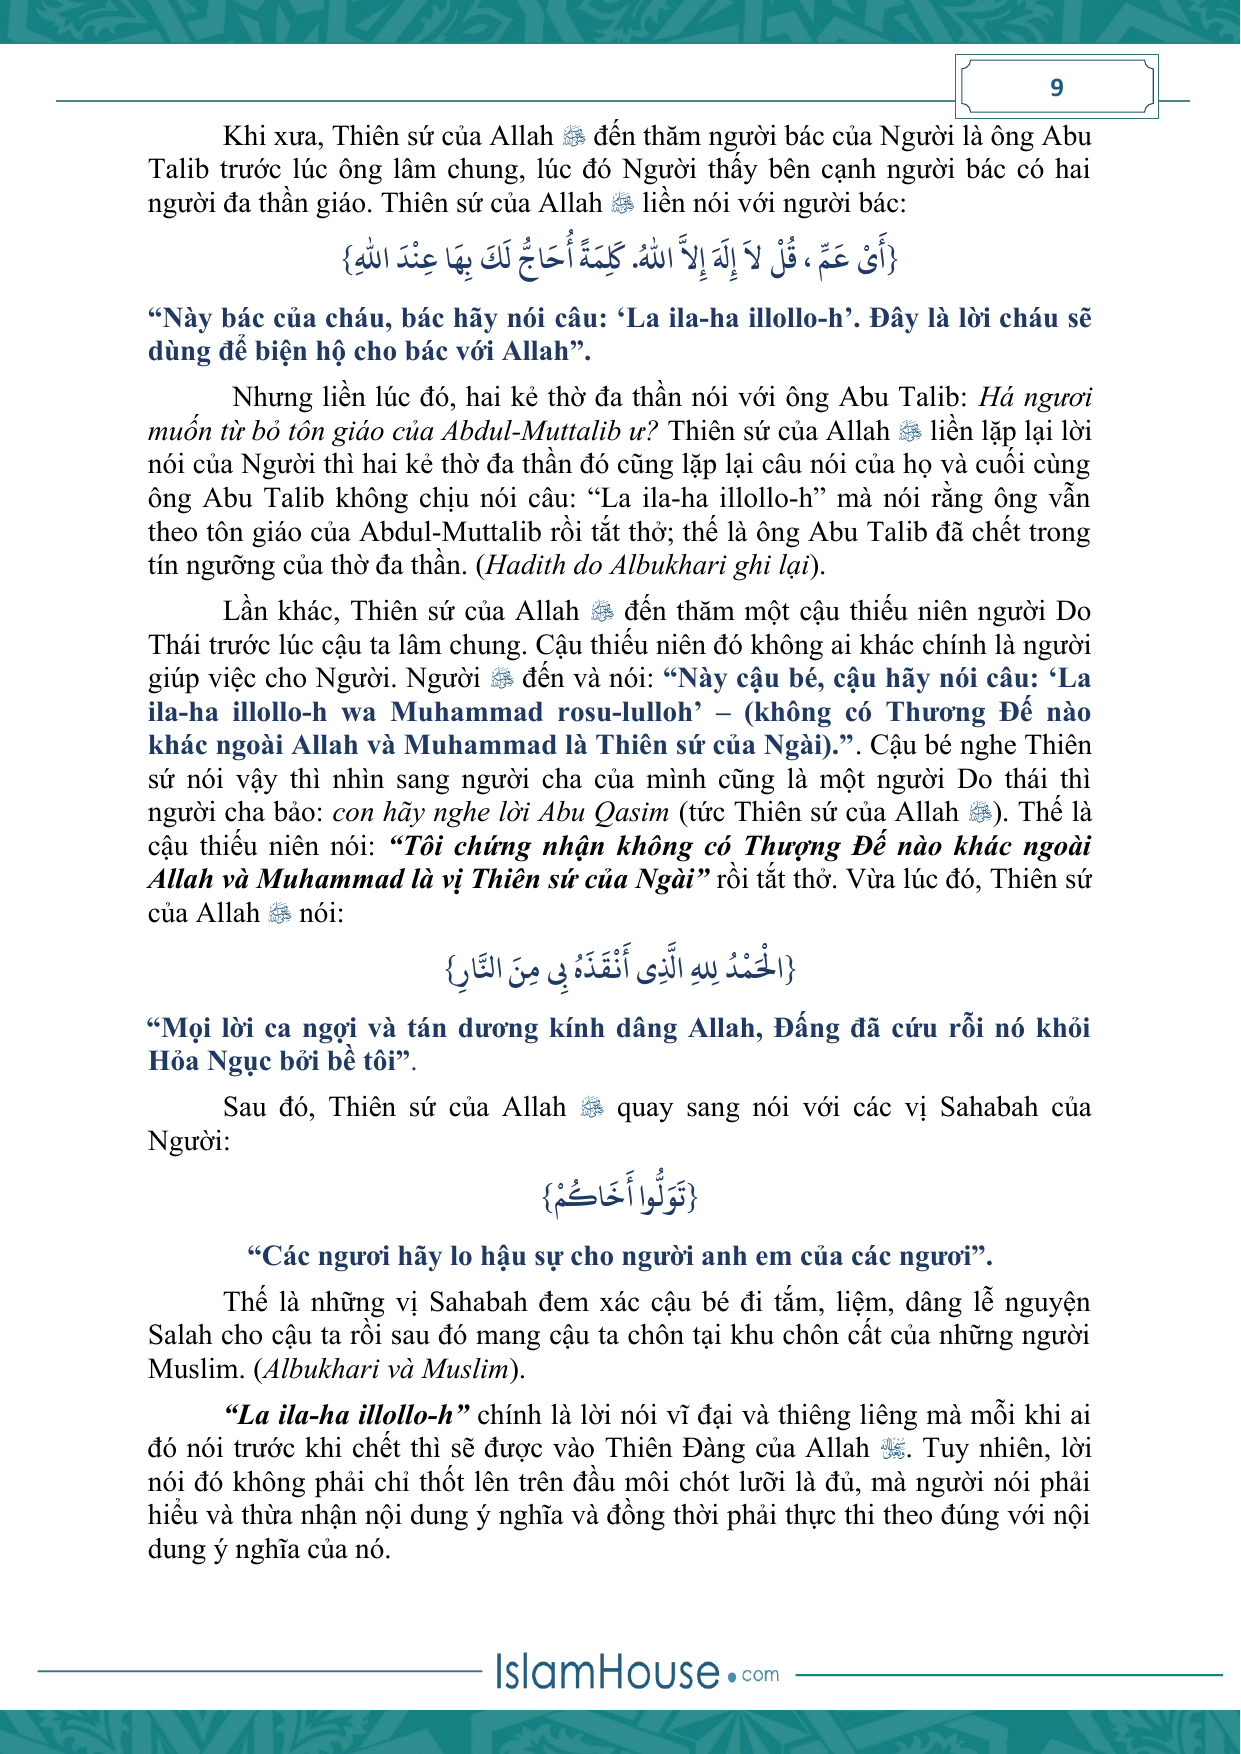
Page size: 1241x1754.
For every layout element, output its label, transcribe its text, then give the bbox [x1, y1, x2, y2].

text Khi xưa, Thiên sứ của Allah đến thăm người bác của Người là ông Abu Talib trước lúc ông lâm chung, lúc đó Người thấy bên cạnh người bác có hai người đa thần giáo. Thiên sứ của Allah liền nói với người bác: [148, 118, 1092, 219]
text Sau đó, Thiên sứ của Allah quay sang nói với các vị Sahabah của Người: [148, 1089, 1092, 1156]
text “Các ngươi hãy lo hậu sự cho người anh em của các ngươi”. [148, 1238, 1092, 1271]
text Thế là những vị Sahabah đem xác cậu bé đi tắm, liệm, dâng lễ nguyện Salah cho cậu ta rồi sau đó mang cậu ta chôn tại khu chôn cất của những người Muslim. (Albukhari và Muslim). [148, 1284, 1092, 1384]
text Lần khác, Thiên sứ của Allah đến thăm một cậu thiếu niên người Do Thái trước lúc cậu ta lâm chung. Cậu thiếu niên đó không ai khác chính là người giúp việc cho Người. Người đến và nói: “Này cậu bé, cậu hãy nói câu: ‘La ila-ha illollo-h wa Muhammad rosu-lulloh’ – (không có Thương Đế nào khác ngoài Allah và Muhammad là Thiên sứ của Ngài).”. Cậu bé nghe Thiên sứ nói vậy thì nhìn sang người cha của mình cũng là một người Do thái thì người cha bảo: con hãy nghe lời Abu Qasim (tức Thiên sứ của Allah ). Thế là cậu thiếu niên nói: “Tôi chứng nhận không có Thượng Đế nào khác ngoài Allah và Muhammad là vị Thiên sứ của Ngài” rồi tắt thở. Vừa lúc đó, Thiên sứ của Allah nói: [148, 593, 1092, 929]
text Nhưng liền lúc đó, hai kẻ thờ đa thần nói với ông Abu Talib: Há ngươi muốn từ bỏ tôn giáo của Abdul-Muttalib ư? Thiên sứ của Allah liền lặp lại lời nói của Người thì hai kẻ thờ đa thần đó cũng lặp lại câu nói của họ và cuối cùng ông Abu Talib không chịu nói câu: “La ila-ha illollo-h” mà nói rằng ông vẫn theo tôn giáo của Abdul-Muttalib rồi tắt thở; thế là ông Abu Talib đã chết trong tín ngưỡng của thờ đa thần. (Hadith do Albukhari ghi lại). [148, 379, 1092, 581]
text {تَوَلُّوا أَخَاكُمْ} [148, 1169, 1092, 1225]
text “Này bác của cháu, bác hãy nói câu: ‘La ila-ha illollo-h’. Đây là lời cháu sẽ dùng để biện hộ cho bác với Allah”. [148, 300, 1092, 367]
text {الْحَمْدُ لِلهِ الَّذِى أَنْقَذَهُ بِى مِنَ النَّارِ} [148, 941, 1094, 997]
text “La ila-ha illollo-h” chính là lời nói vĩ đại và thiêng liêng mà mỗi khi ai đó nói trước khi chết thì sẽ được vào Thiên Đàng của Allah . Tuy nhiên, lời nói đó không phải chỉ thốt lên trên đầu môi chót lưỡi là đủ, mà người nói phải hiểu và thừa nhận nội dung ý nghĩa và đồng thời phải thực thi theo đúng với nội dung ý nghĩa của nó. [148, 1397, 1092, 1564]
picture [0, 1710, 1241, 1754]
picture [487, 1646, 1224, 1698]
picture [0, 0, 1240, 44]
text “Mọi lời ca ngợi và tán dương kính dâng Allah, Đấng đã cứu rỗi nó khỏi Hỏa Ngục bởi bề tôi”. [146, 1010, 1092, 1077]
text {أَىْ عَمِّ ، قُلْ لاَ إِلَهَ إِلاَّ اللهُ. كَلِمَةً أُحَاجُّ لَكَ بِهَا عِنْدَ اللهِ} [148, 231, 1092, 287]
picture [28, 1645, 483, 1692]
